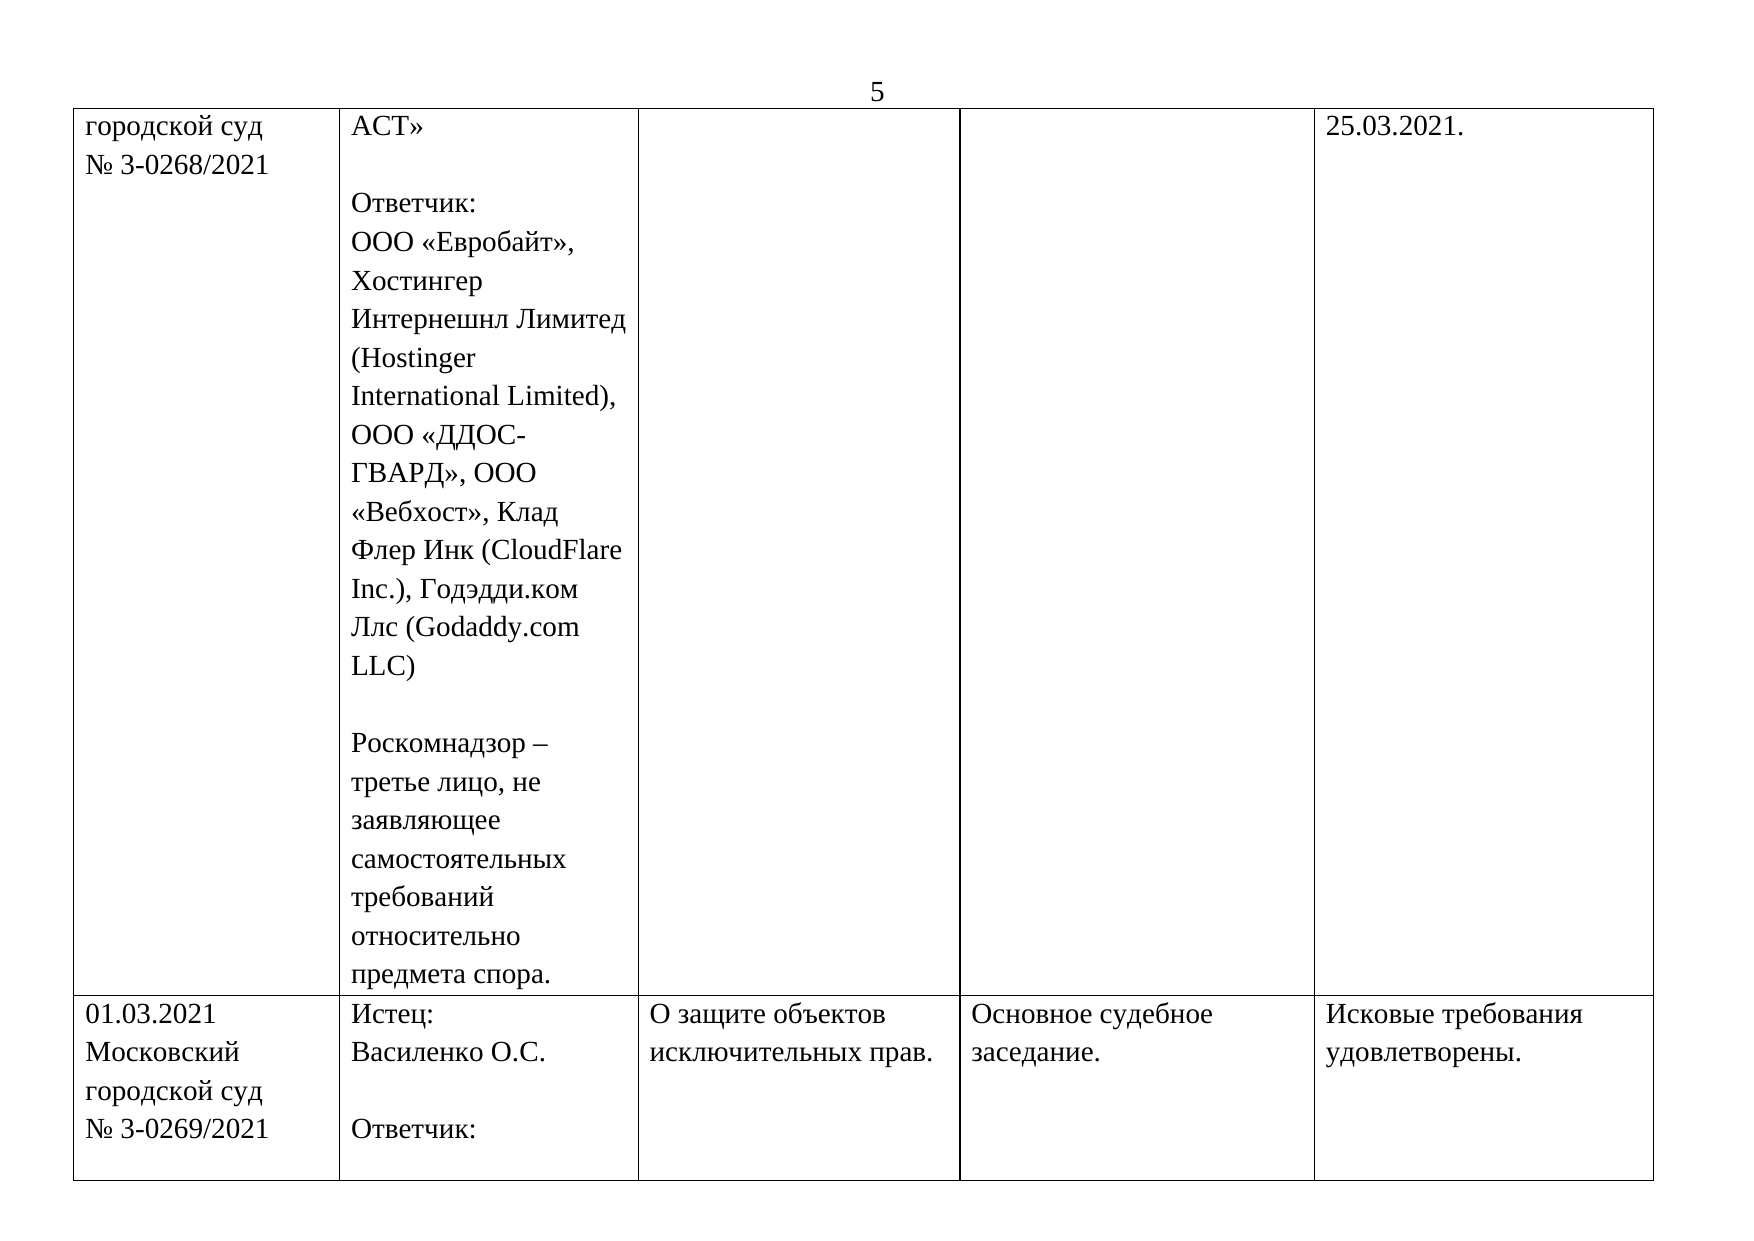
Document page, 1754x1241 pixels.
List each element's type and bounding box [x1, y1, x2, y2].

table_cell [639, 996, 959, 1180]
table_cell [74, 109, 339, 995]
table_cell [340, 996, 638, 1180]
table_cell [1315, 996, 1653, 1180]
table_cell [961, 109, 1314, 995]
table_cell [340, 109, 638, 995]
table_cell [1315, 109, 1653, 995]
table_cell [961, 996, 1314, 1180]
table_cell [74, 996, 339, 1180]
table_cell [639, 109, 959, 995]
